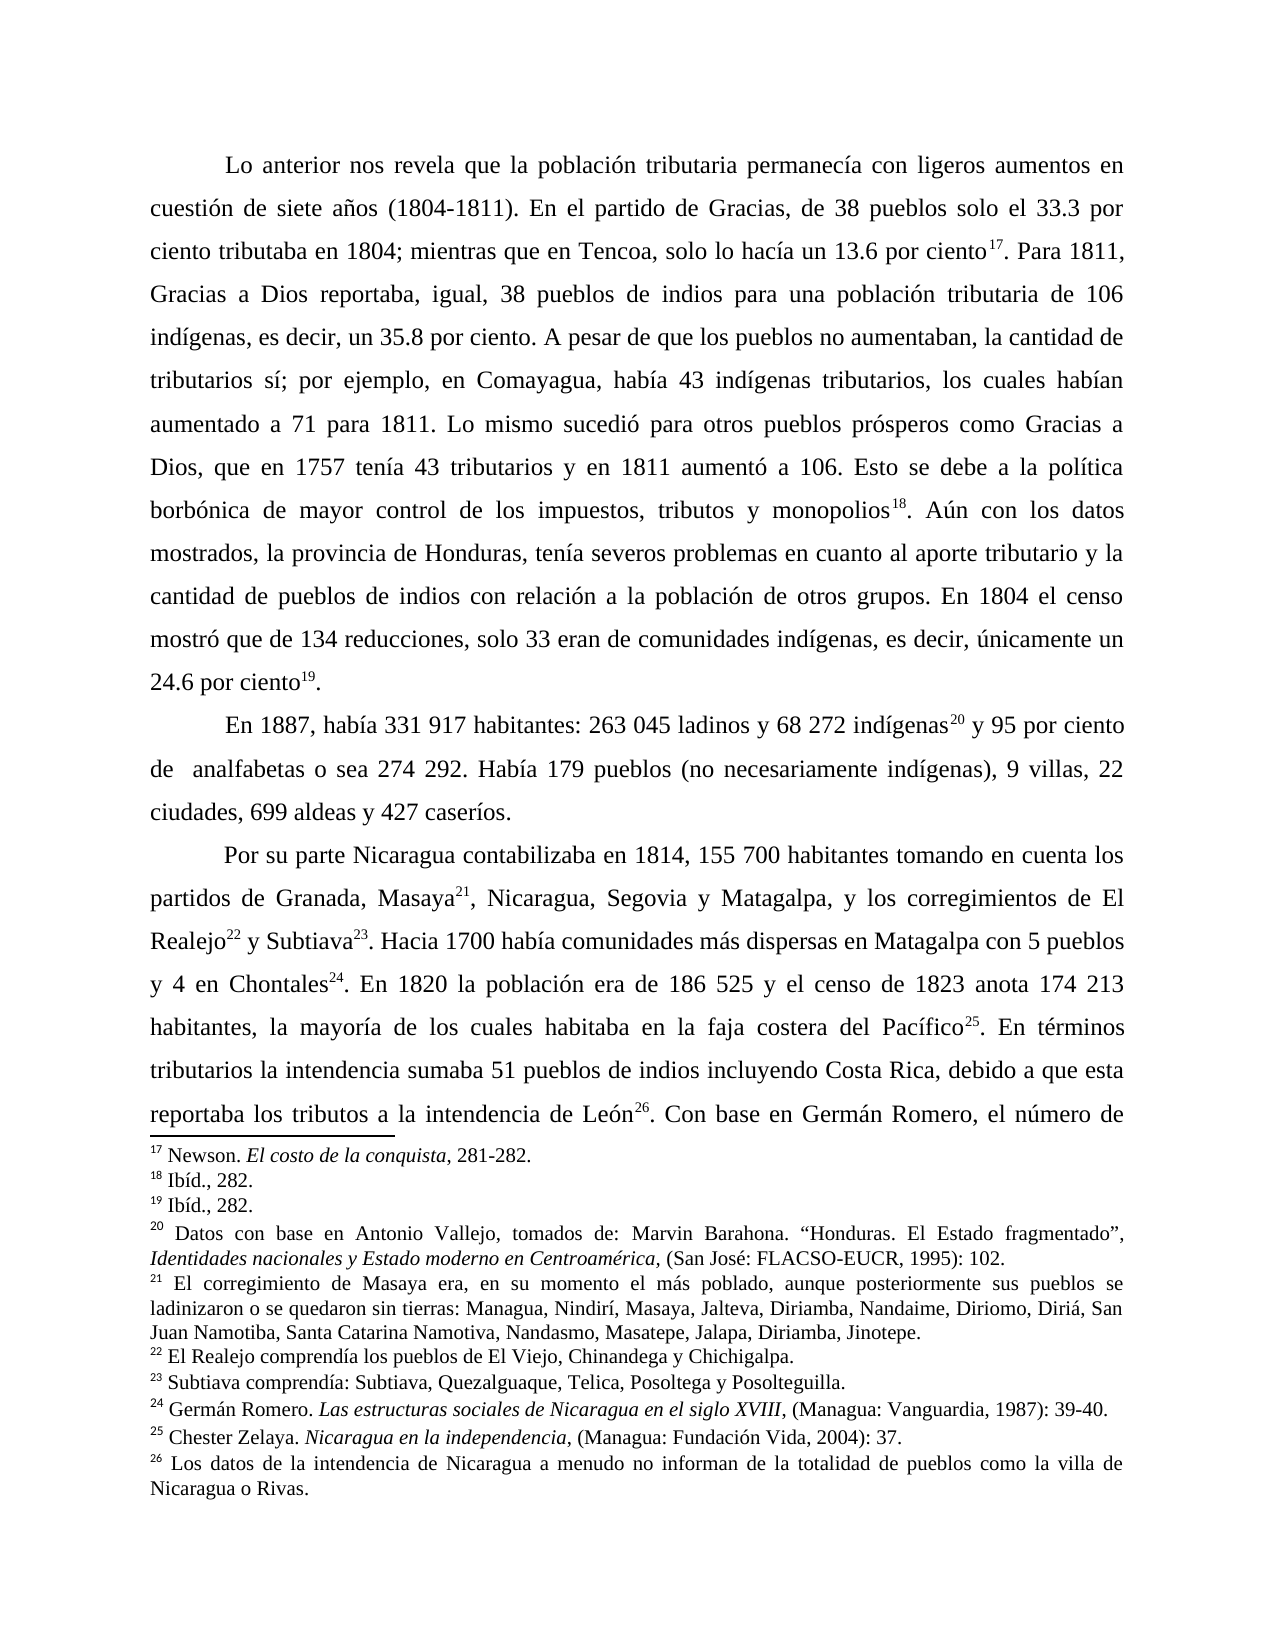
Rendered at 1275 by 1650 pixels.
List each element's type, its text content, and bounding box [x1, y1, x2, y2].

text Lo anterior nos revela que la población tributaria permanecía con ligeros aumentos en cuestión de siete años (1804-1811). En el partido de Gracias, de 38 pueblos solo el 33.3 por ciento tributaba en 1804; mientras que en Tencoa, solo lo hacía un 13.6 por ciento. Para 1811, Gracias a Dios reportaba, igual, 38 pueblos de indios para una población tributaria de 106 indígenas, es decir, un 35.8 por ciento. A pesar de que los pueblos no aumentaban, la cantidad de tributarios sí; por ejemplo, en Comayagua, había 43 indígenas tributarios, los cuales habían aumentado a 71 para 1811. Lo mismo sucedió para otros pueblos prósperos como Gracias a Dios, que en 1757 tenía 43 tributarios y en 1811 aumentó a 106. Esto se debe a la política borbónica de mayor control de los impuestos, tributos y monopolios. Aún con los datos mostrados, la provincia de Honduras, tenía severos problemas en cuanto al aporte tributario y la cantidad de pueblos de indios con relación a la población de otros grupos. En 1804 el censo mostró que de 134 reducciones, solo 33 eran de comunidades indígenas, es decir, únicamente un 24.6 por ciento. [150, 150, 1125, 696]
text Por su parte Nicaragua contabilizaba en 1814, 155 700 habitantes tomando en cuenta los partidos de Granada, Masaya, Nicaragua, Segovia y Matagalpa, y los corregimientos de El Realejo y Subtiava. Hacia 1700 había comunidades más dispersas en Matagalpa con 5 pueblos y 4 en Chontales. En 1820 la población era de 186 525 y el censo de 1823 anota 174 213 habitantes, la mayoría de los cuales habitaba en la faja costera del Pacífico. En términos tributarios la intendencia sumaba 51 pueblos de indios incluyendo Costa Rica, debido a que esta reportaba los tributos a la intendencia de León. Con base en Germán Romero, el número de tributarios fue en aumento: en 1778 habían 2 215; en 1788 sumaban 9 919 y en 1806, 10 045 tributarios. [150, 840, 1125, 1127]
text En 1887, había 331 917 habitantes: 263 045 ladinos y 68 272 indígenas y 95 por ciento de analfabetas o sea 274 292. Había 179 pueblos (no necesariamente indígenas), 9 villas, 22 ciudades, 699 aldeas y 427 caseríos. [150, 711, 1125, 826]
